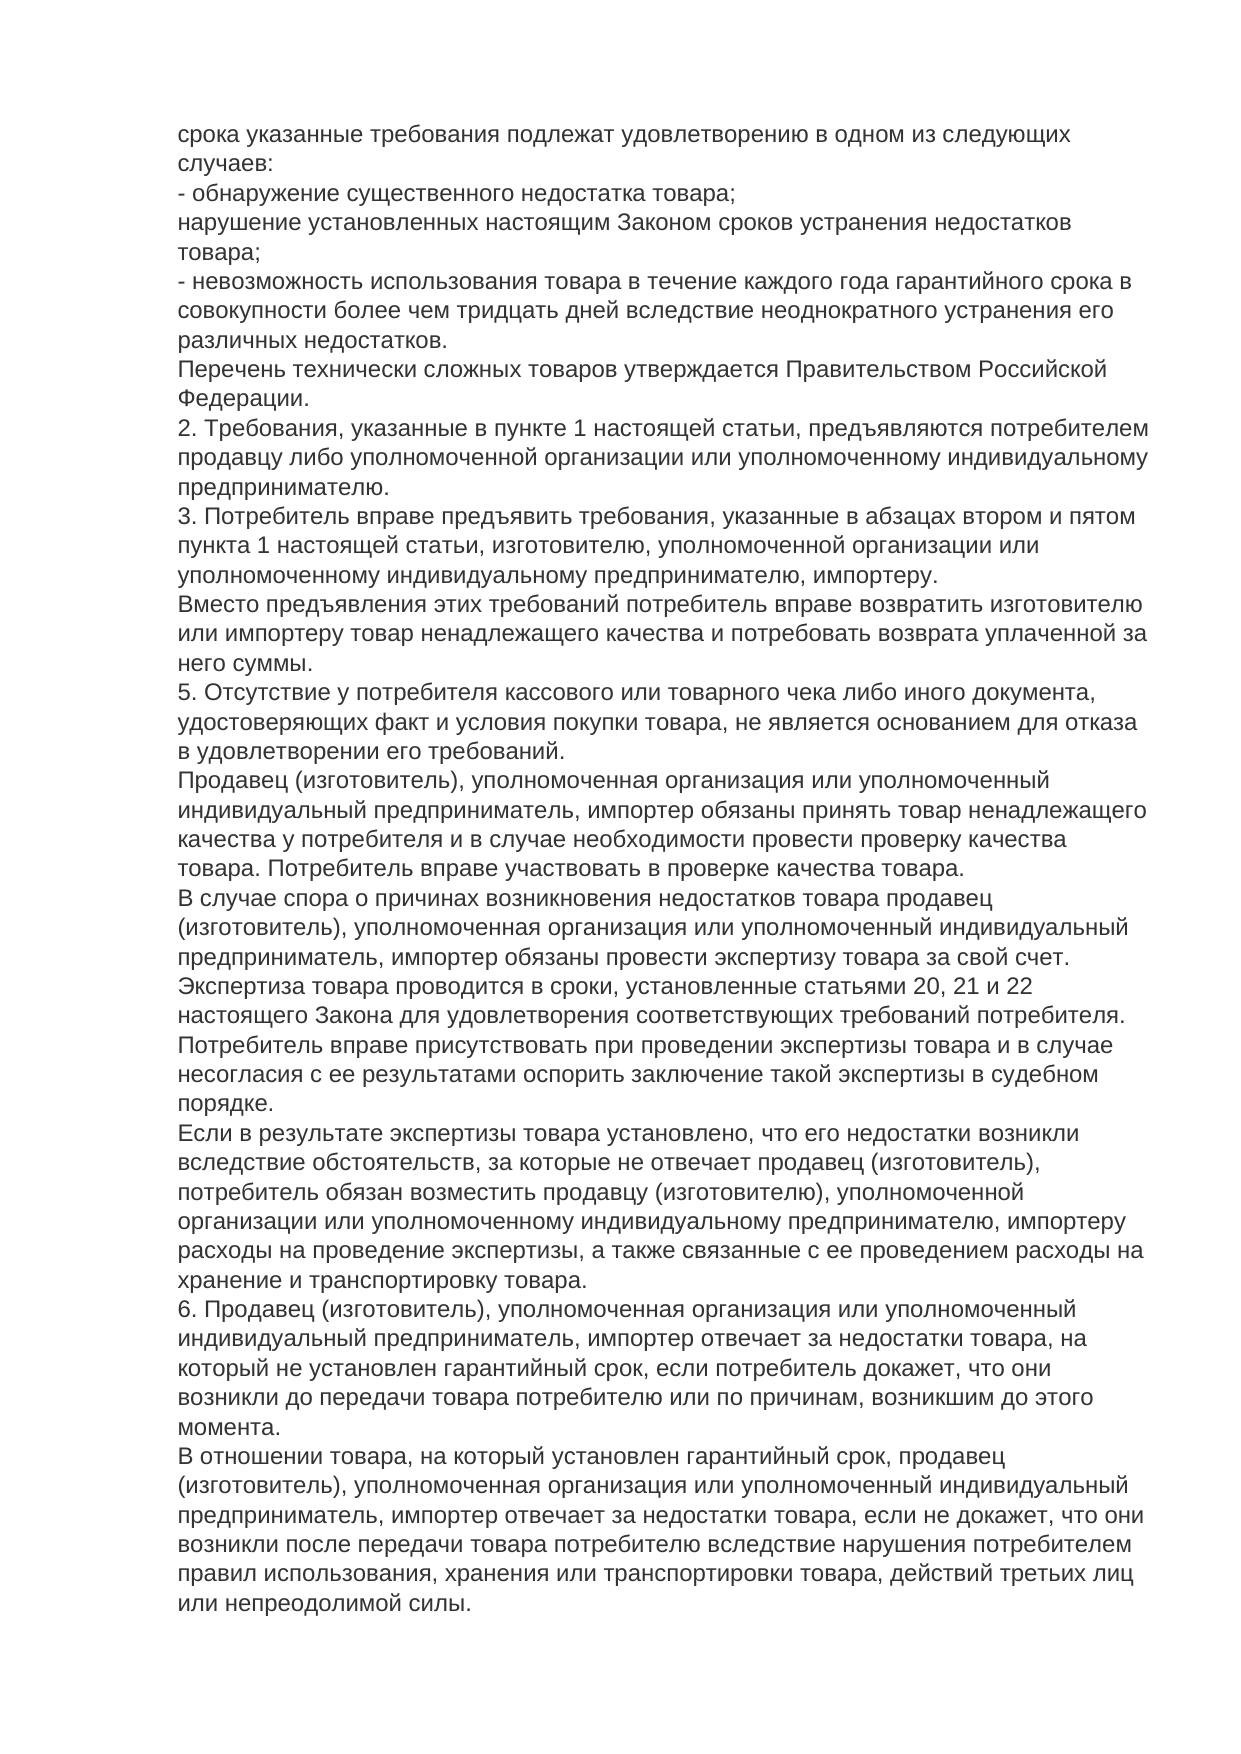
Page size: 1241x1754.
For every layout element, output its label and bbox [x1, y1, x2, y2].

text [177, 118, 1152, 1616]
